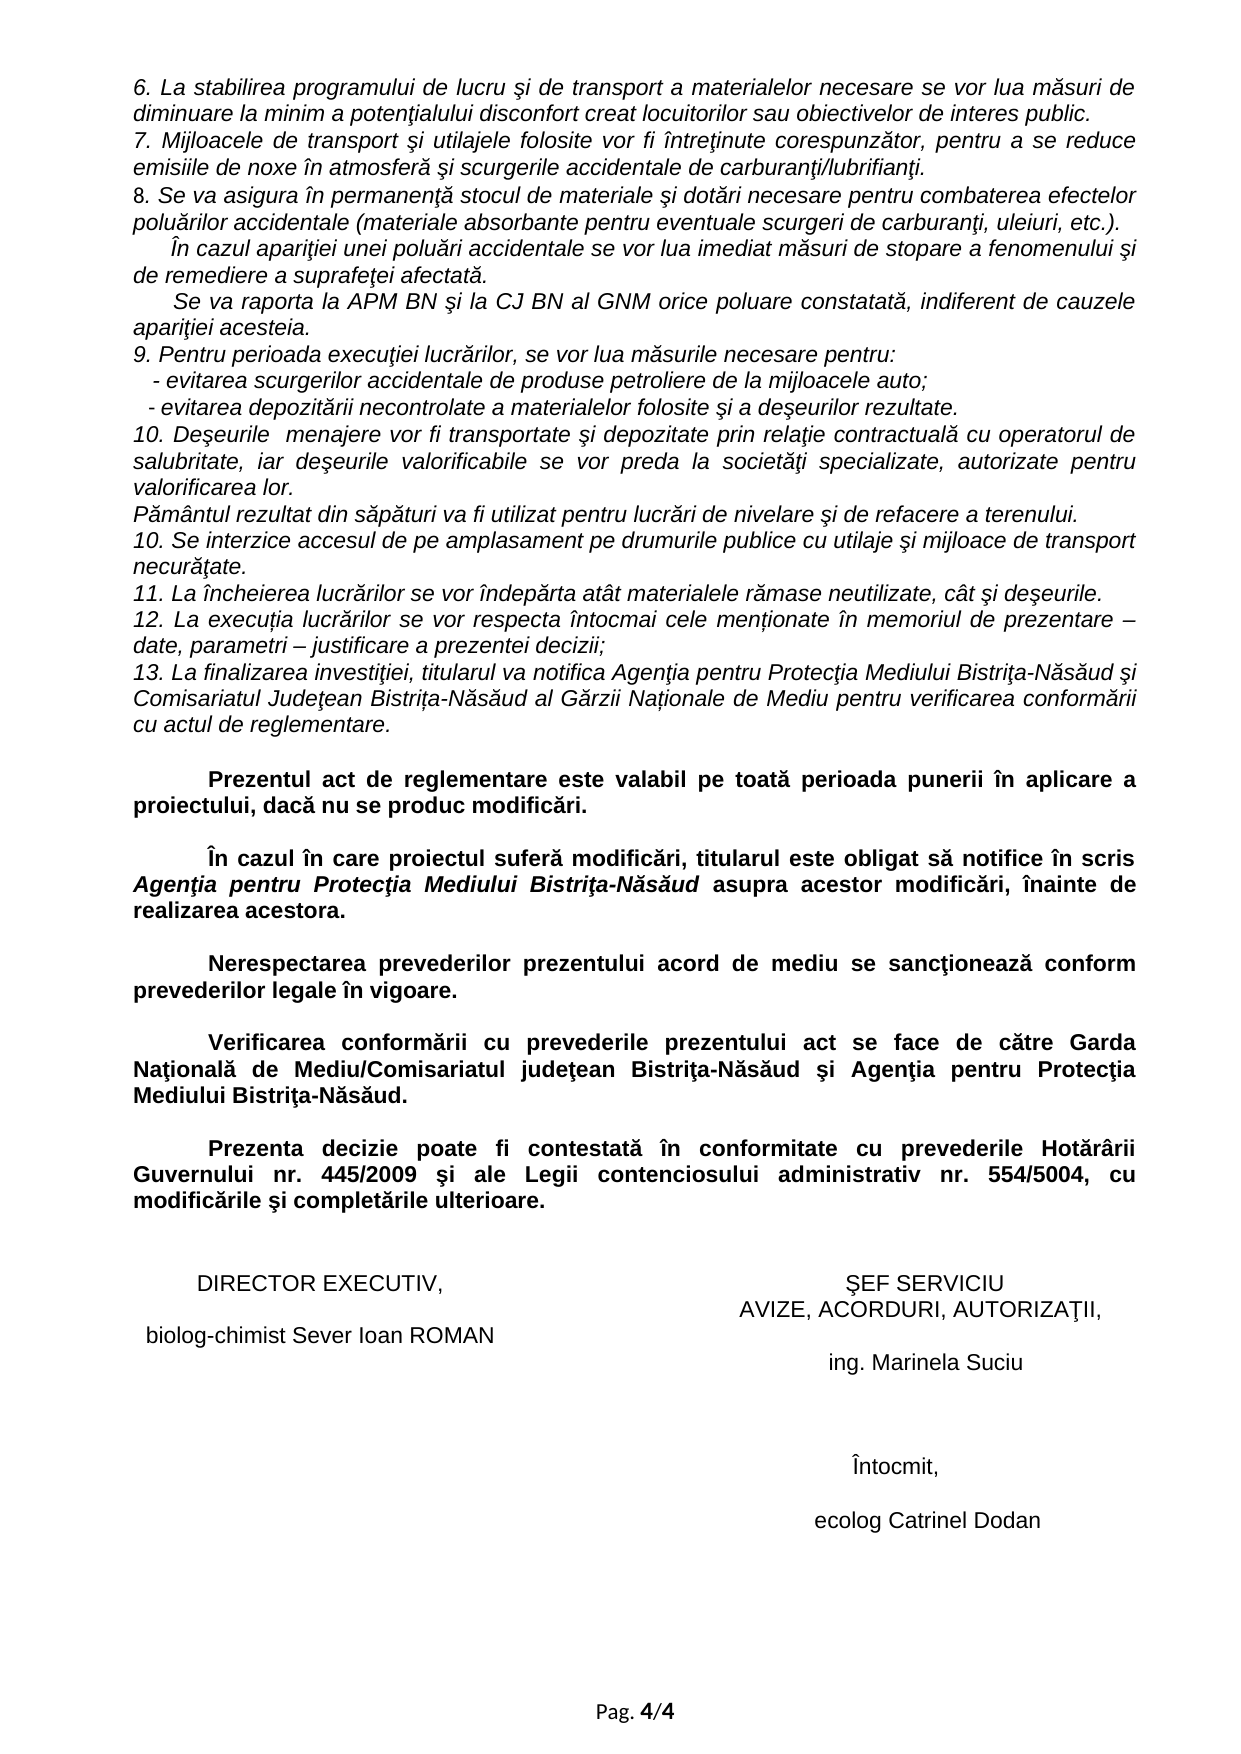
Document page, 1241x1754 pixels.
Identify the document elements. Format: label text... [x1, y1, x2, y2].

text 10. Deşeurile menajere vor fi transportate şi depozitate prin relaţie contractuală cu operatorul de salubritate, iar deşeurile valorificabile se vor preda la societăţi specializate, autorizate pentru valorificarea lor. [133, 421, 1137, 501]
text DIRECTOR EXECUTIV, ŞEF SERVICIU [133, 1270, 1137, 1296]
text 7. Mijloacele de transport şi utilajele folosite vor fi întreţinute corespunzător, pentru a se reduce emisiile de noxe în atmosferă şi scurgerile accidentale de carburanţi/lubrifianţi. [133, 127, 1137, 181]
text Prezentul act de reglementare este valabil pe toată perioada punerii în aplicare a proiectului, dacă nu se produc modificări. [133, 766, 1137, 818]
text ecolog Catrinel Dodan [733, 1507, 1137, 1533]
text 13. La finalizarea investiţiei, titularul va notifica Agenţia pentru Protecţia Mediului Bistriţa-Năsăud şi Comisariatul Judeţean Bistrița-Năsăud al Gărzii Naționale de Mediu pentru verificarea conformării cu actul de reglementare. [133, 659, 1137, 738]
text 8. Se va asigura în permanenţă stocul de materiale şi dotări necesare pentru combaterea efectelor poluărilor accidentale (materiale absorbante pentru eventuale scurgeri de carburanţi, uleiuri, etc.). [133, 181, 1137, 235]
text Verificarea conformării cu prevederile prezentului act se face de către Garda Naţională de Mediu/Comisariatul judeţean Bistriţa-Năsăud şi Agenţia pentru Protecţia Mediului Bistriţa-Năsăud. [133, 1029, 1137, 1108]
text 10. Se interzice accesul de pe amplasament pe drumurile publice cu utilaje şi mijloace de transport necurăţate. [133, 527, 1137, 579]
text În cazul în care proiectul suferă modificări, titularul este obligat să notifice în scris Agenţia pentru Protecţia Mediului Bistriţa-Năsăud asupra acestor modificări, înainte de realizarea acestora. [133, 845, 1137, 924]
text 6. La stabilirea programului de lucru şi de transport a materialelor necesare se vor lua măsuri de diminuare la minim a potenţialului disconfort creat locuitorilor sau obiectivelor de interes public. [133, 74, 1137, 127]
list - evitarea scurgerilor accidentale de produse petroliere de la mijloacele auto; [133, 367, 1137, 393]
text Se va raporta la APM BN şi la CJ BN al GNM orice poluare constatată, indiferent de cauzele apariţiei acesteia. [133, 288, 1137, 341]
text biolog-chimist Sever Ioan ROMAN [133, 1322, 1137, 1349]
text AVIZE, ACORDURI, AUTORIZAŢII, [133, 1296, 1137, 1322]
text Prezenta decizie poate fi contestată în conformitate cu prevederile Hotărârii Guvernului nr. 445/2009 şi ale Legii contenciosului administrativ nr. 554/5004, cu modificările şi completările ulterioare. [133, 1135, 1137, 1214]
text Nerespectarea prevederilor prezentului acord de mediu se sancţionează conform prevederilor legale în vigoare. [133, 950, 1137, 1003]
text Întocmit, [808, 1453, 1137, 1479]
text ing. Marinela Suciu [133, 1349, 1137, 1375]
text 11. La încheierea lucrărilor se vor îndepărta atât materialele rămase neutilizate, cât şi deşeurile. [133, 579, 1137, 606]
text În cazul apariţiei unei poluări accidentale se vor lua imediat măsuri de stopare a fenomenului şi de remediere a suprafeţei afectată. [133, 235, 1137, 288]
text 9. Pentru perioada execuţiei lucrărilor, se vor lua măsurile necesare pentru: [133, 341, 1137, 367]
text 12. La execuția lucrărilor se vor respecta întocmai cele menționate în memoriul de prezentare – date, parametri – justificare a prezentei decizii; [133, 606, 1137, 659]
list - evitarea depozitării necontrolate a materialelor folosite şi a deşeurilor rezultate. [133, 393, 1137, 421]
text Pământul rezultat din săpături va fi utilizat pentru lucrări de nivelare şi de refacere a terenului. [133, 501, 1137, 527]
